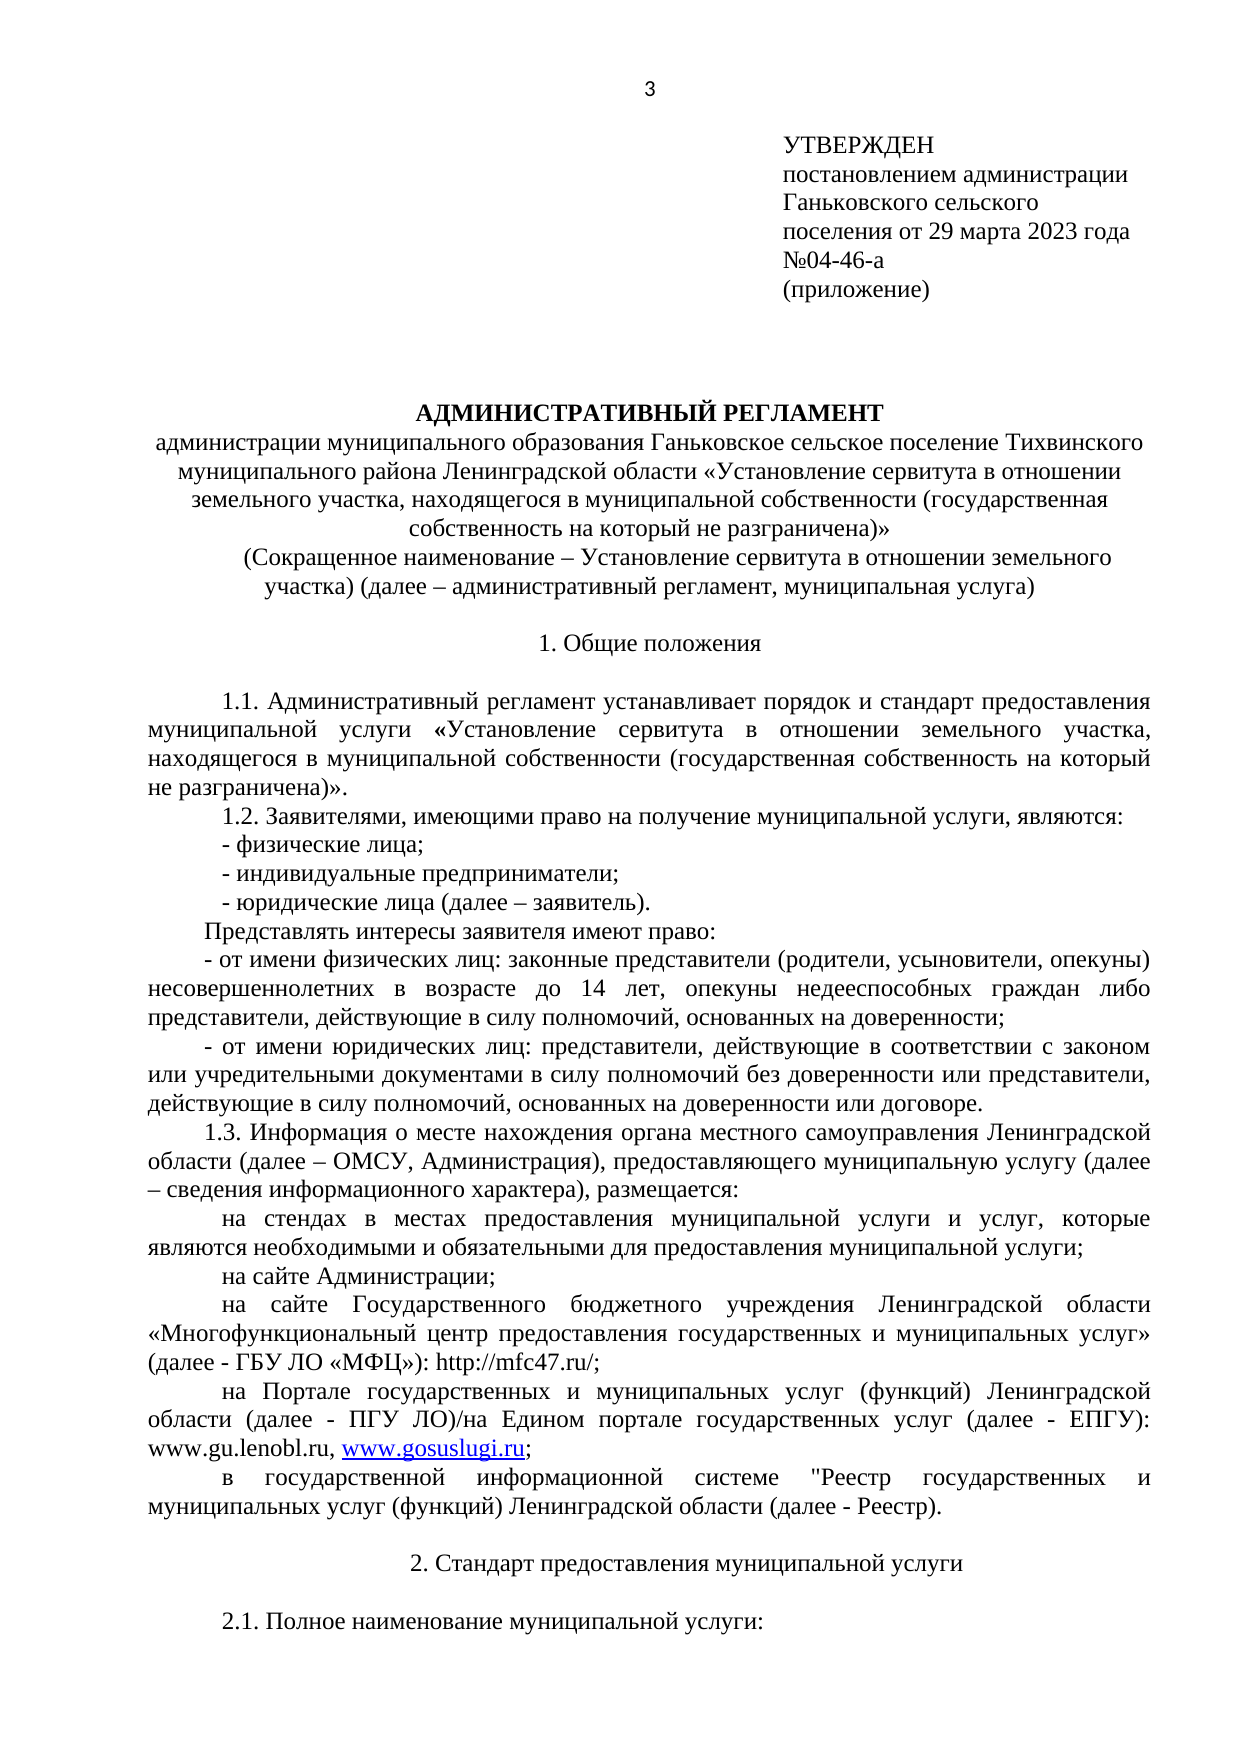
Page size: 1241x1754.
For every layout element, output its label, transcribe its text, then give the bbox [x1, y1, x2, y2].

text на Портале государственных и муниципальных услуг (функций) Ленинградской области (далее - ПГУ ЛО)/на Едином портале государственных услуг (далее - ЕПГУ): www.gu.lenobl.ru, www.gosuslugi.ru; [148, 1376, 1152, 1462]
text - от имени юридических лиц: представители, действующие в соответствии с законом или учредительными документами в силу полномочий без доверенности или представители, действующие в силу полномочий, основанных на доверенности или договоре. [148, 1031, 1152, 1117]
text - юридические лица (далее – заявитель). [148, 887, 1152, 916]
text на стендах в местах предоставления муниципальной услуги и услуг, которые являются необходимыми и обязательными для предоставления муниципальной услуги; [148, 1203, 1152, 1261]
text 1.1. Административный регламент устанавливает порядок и стандарт предоставления муниципальной услуги «Установление сервитута в отношении земельного участка, находящегося в муниципальной собственности (государственная собственность на который не разграничена)». [148, 686, 1152, 801]
text - от имени физических лиц: законные представители (родители, усыновители, опекуны) несовершеннолетних в возрасте до 14 лет, опекуны недееспособных граждан либо представители, действующие в силу полномочий, основанных на доверенности; [148, 944, 1152, 1031]
text АДМИНИСТРАТИВНЫЙ РЕГЛАМЕНТ [148, 398, 1152, 427]
text Представлять интересы заявителя имеют право: [148, 916, 1152, 944]
text - индивидуальные предприниматели; [148, 858, 1152, 887]
text (Сокращенное наименование – Установление сервитута в отношении земельного участка) (далее – административный регламент, муниципальная услуга) [148, 542, 1152, 599]
text 1.2. Заявителями, имеющими право на получение муниципальной услуги, являются: [148, 801, 1152, 829]
text (приложение) [148, 274, 1152, 302]
text 1. Общие положения [148, 628, 1152, 657]
text 2.1. Полное наименование муниципальной услуги: [148, 1606, 1152, 1634]
text УТВЕРЖДЕН [148, 130, 1152, 159]
text администрации муниципального образования Ганьковское сельское поселение Тихвинского муниципального района Ленинградской области «Установление сервитута в отношении земельного участка, находящегося в муниципальной собственности (государственная собственность на который не разграничена)» [148, 427, 1152, 542]
text 1.3. Информация о месте нахождения органа местного самоуправления Ленинградской области (далее – ОМСУ, Администрация), предоставляющего муниципальную услугу (далее – сведения информационного характера), размещается: [148, 1117, 1152, 1203]
text на сайте Администрации; [148, 1261, 1152, 1289]
text Ганьковского сельского поселения от 29 марта 2023 года №04-46-а [783, 187, 1152, 274]
text 2. Стандарт предоставления муниципальной услуги [148, 1548, 1152, 1577]
text на сайте Государственного бюджетного учреждения Ленинградской области «Многофункциональный центр предоставления государственных и муниципальных услуг» (далее - ГБУ ЛО «МФЦ»): http://mfc47.ru/; [148, 1289, 1152, 1376]
text постановлением администрации [148, 159, 1152, 187]
text в государственной информационной системе "Реестр государственных и муниципальных услуг (функций) Ленинградской области (далее - Реестр). [148, 1462, 1152, 1519]
text - физические лица; [148, 829, 1152, 858]
